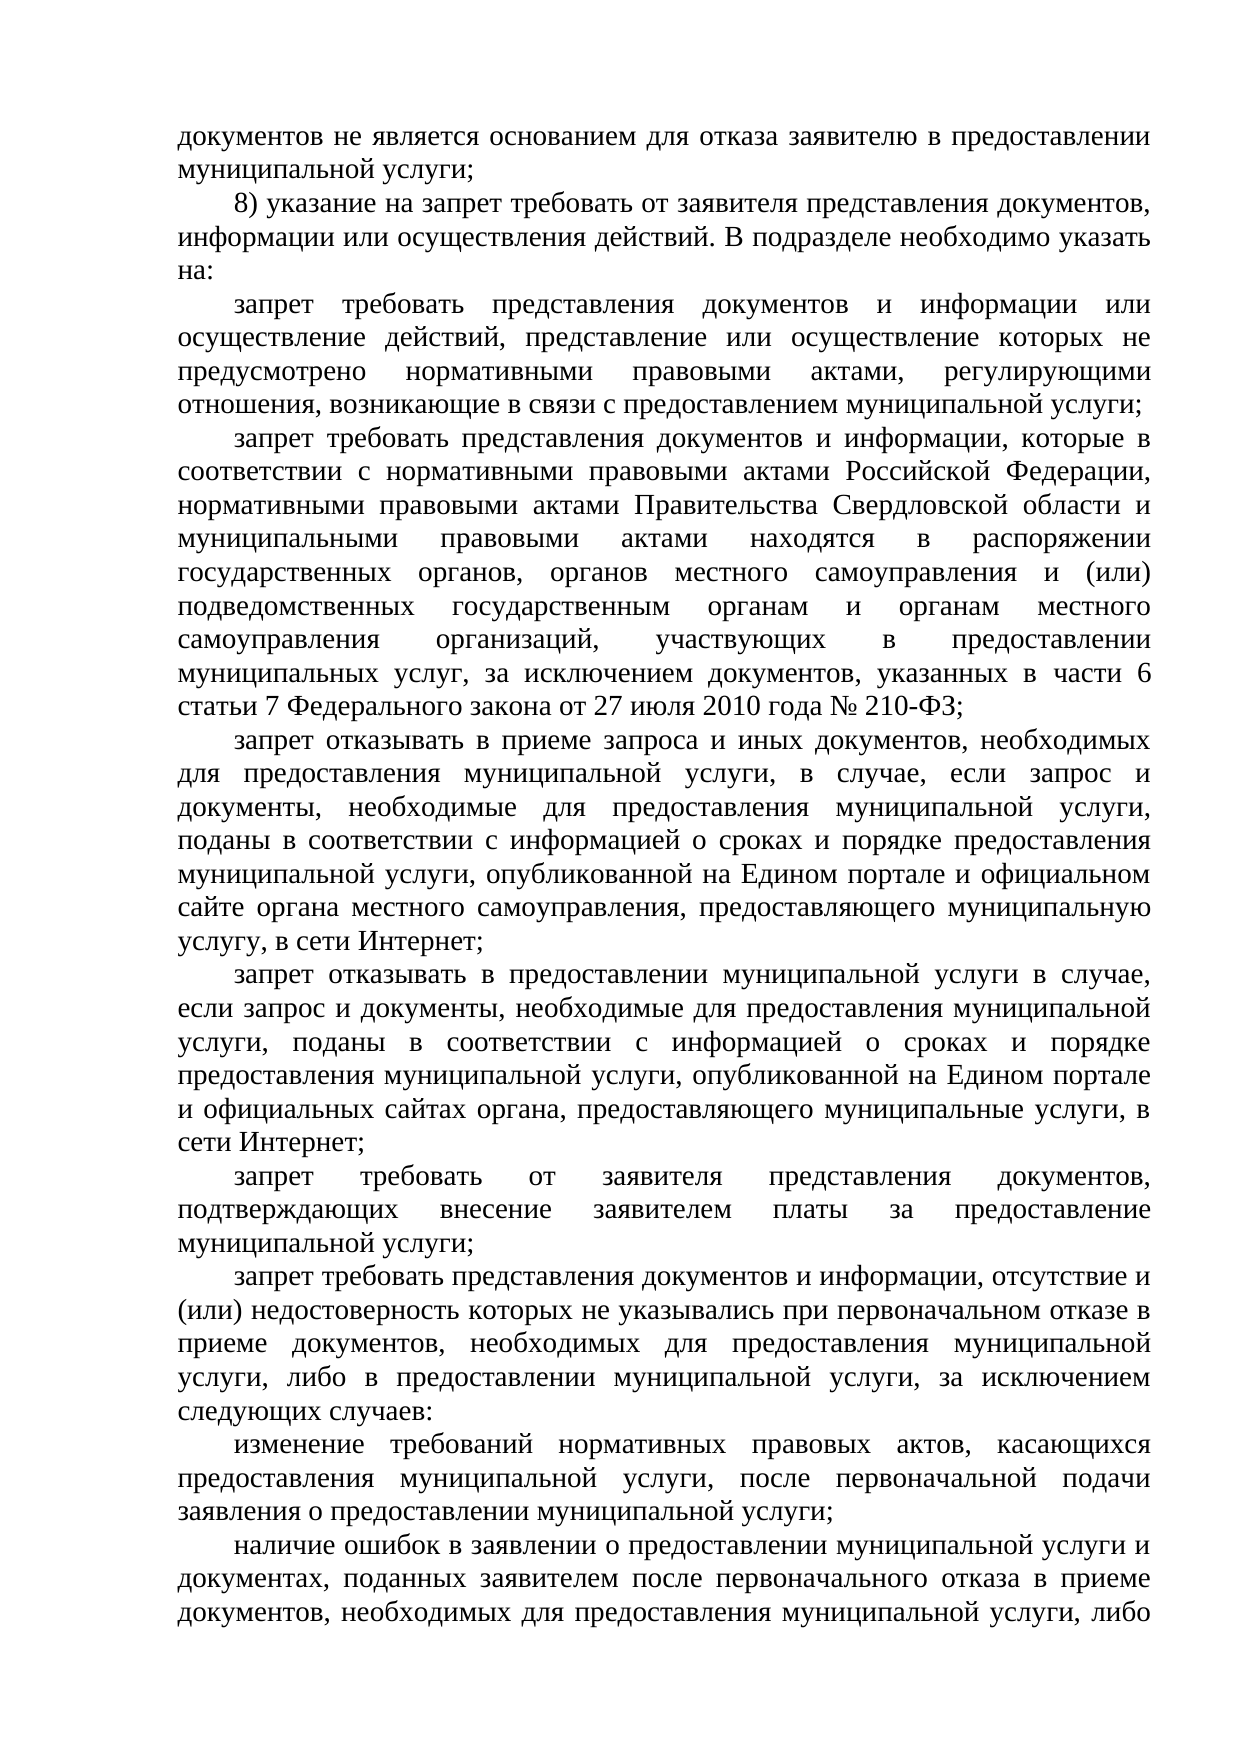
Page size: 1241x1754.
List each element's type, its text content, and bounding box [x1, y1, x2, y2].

text запрет требовать представления документов и информации, которые в соответствии с нормативными правовыми актами Российской Федерации, нормативными правовыми актами Правительства Свердловской области и муниципальными правовыми актами находятся в распоряжении государственных органов, органов местного самоуправления и (или) подведомственных государственным органам и органам местного самоуправления организаций, участвующих в предоставлении муниципальных услуг, за исключением документов, указанных в части 6 статьи 7 Федерального закона от 27 июля 2010 года № 210-ФЗ; [177, 420, 1152, 722]
text запрет отказывать в приеме запроса и иных документов, необходимых для предоставления муниципальной услуги, в случае, если запрос и документы, необходимые для предоставления муниципальной услуги, поданы в соответствии с информацией о сроках и порядке предоставления муниципальной услуги, опубликованной на Едином портале и официальном сайте органа местного самоуправления, предоставляющего муниципальную услугу, в сети Интернет; [177, 722, 1152, 957]
text 8) указание на запрет требовать от заявителя представления документов, информации или осуществления действий. В подразделе необходимо указать на: [177, 185, 1152, 286]
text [177, 118, 1152, 185]
text изменение требований нормативных правовых актов, касающихся предоставления муниципальной услуги, после первоначальной подачи заявления о предоставлении муниципальной услуги; [177, 1426, 1152, 1527]
text запрет требовать от заявителя представления документов, подтверждающих внесение заявителем платы за предоставление муниципальной услуги; [177, 1158, 1152, 1258]
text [177, 1527, 1152, 1627]
text запрет отказывать в предоставлении муниципальной услуги в случае, если запрос и документы, необходимые для предоставления муниципальной услуги, поданы в соответствии с информацией о сроках и порядке предоставления муниципальной услуги, опубликованной на Едином портале и официальных сайтах органа, предоставляющего муниципальные услуги, в сети Интернет; [177, 957, 1152, 1158]
text запрет требовать представления документов и информации или осуществление действий, представление или осуществление которых не предусмотрено нормативными правовыми актами, регулирующими отношения, возникающие в связи с предоставлением муниципальной услуги; [177, 286, 1152, 420]
text запрет требовать представления документов и информации, отсутствие и (или) недостоверность которых не указывались при первоначальном отказе в приеме документов, необходимых для предоставления муниципальной услуги, либо в предоставлении муниципальной услуги, за исключением следующих случаев: [177, 1258, 1152, 1426]
